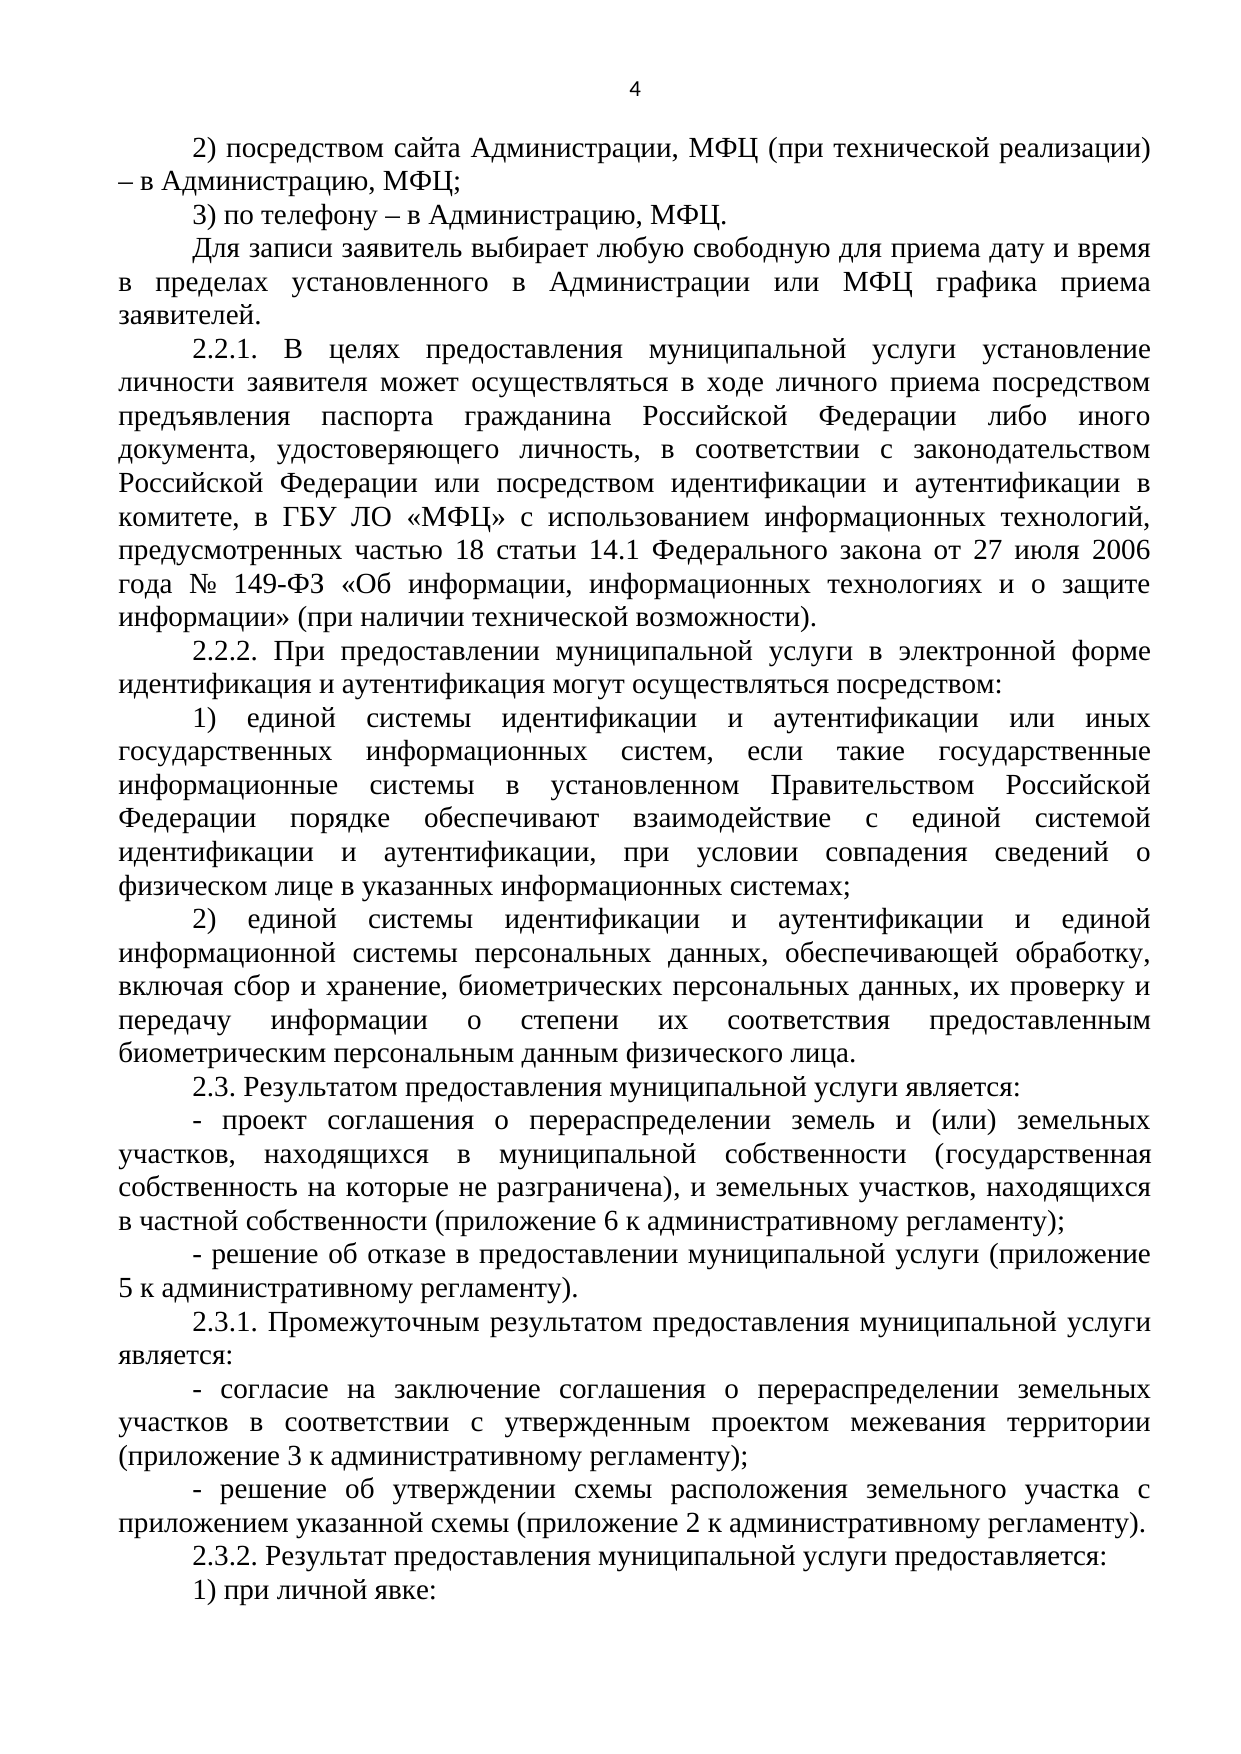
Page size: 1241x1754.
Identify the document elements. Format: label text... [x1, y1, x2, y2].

text 1) при личной явке: [118, 1572, 1152, 1606]
text 2.2.2. При предоставлении муниципальной услуги в электронной форме идентификация и аутентификация могут осуществляться посредством: [118, 633, 1152, 700]
text 2) единой системы идентификации и аутентификации и единой информационной системы персональных данных, обеспечивающей обработку, включая сбор и хранение, биометрических персональных данных, их проверку и передачу информации о степени их соответствия предоставленным биометрическим персональным данным физического лица. [118, 901, 1152, 1069]
text 2.3.1. Промежуточным результатом предоставления муниципальной услуги является: [118, 1304, 1152, 1371]
text 2.3.2. Результат предоставления муниципальной услуги предоставляется: [118, 1538, 1152, 1572]
text - проект соглашения о перераспределении земель и (или) земельных участков, находящихся в муниципальной собственности (государственная собственность на которые не разграничена), и земельных участков, находящихся в частной собственности (приложение 6 к административному регламенту); [118, 1102, 1152, 1237]
text 3) по телефону – в Администрацию, МФЦ. [118, 197, 1152, 230]
text Для записи заявитель выбирает любую свободную для приема дату и время в пределах установленного в Администрации или МФЦ графика приема заявителей. [118, 230, 1152, 331]
text - решение об отказе в предоставлении муниципальной услуги (приложение 5 к административному регламенту). [118, 1237, 1152, 1304]
text 1) единой системы идентификации и аутентификации или иных государственных информационных систем, если такие государственные информационные системы в установленном Правительством Российской Федерации порядке обеспечивают взаимодействие с единой системой идентификации и аутентификации, при условии совпадения сведений о физическом лице в указанных информационных системах; [118, 700, 1152, 901]
text - согласие на заключение соглашения о перераспределении земельных участков в соответствии с утвержденным проектом межевания территории (приложение 3 к административному регламенту); [118, 1371, 1152, 1471]
text 2.2.1. В целях предоставления муниципальной услуги установление личности заявителя может осуществляться в ходе личного приема посредством предъявления паспорта гражданина Российской Федерации либо иного документа, удостоверяющего личность, в соответствии с законодательством Российской Федерации или посредством идентификации и аутентификации в комитете, в ГБУ ЛО «МФЦ» с использованием информационных технологий, предусмотренных частью 18 статьи 14.1 Федерального закона от 27 июля 2006 года № 149-ФЗ «Об информации, информационных технологиях и о защите информации» (при наличии технической возможности). [118, 331, 1152, 633]
text 2.3. Результатом предоставления муниципальной услуги является: [118, 1069, 1152, 1102]
text 2) посредством сайта Администрации, МФЦ (при технической реализации) – в Администрацию, МФЦ; [118, 130, 1152, 197]
text - решение об утверждении схемы расположения земельного участка с приложением указанной схемы (приложение 2 к административному регламенту). [118, 1471, 1152, 1538]
